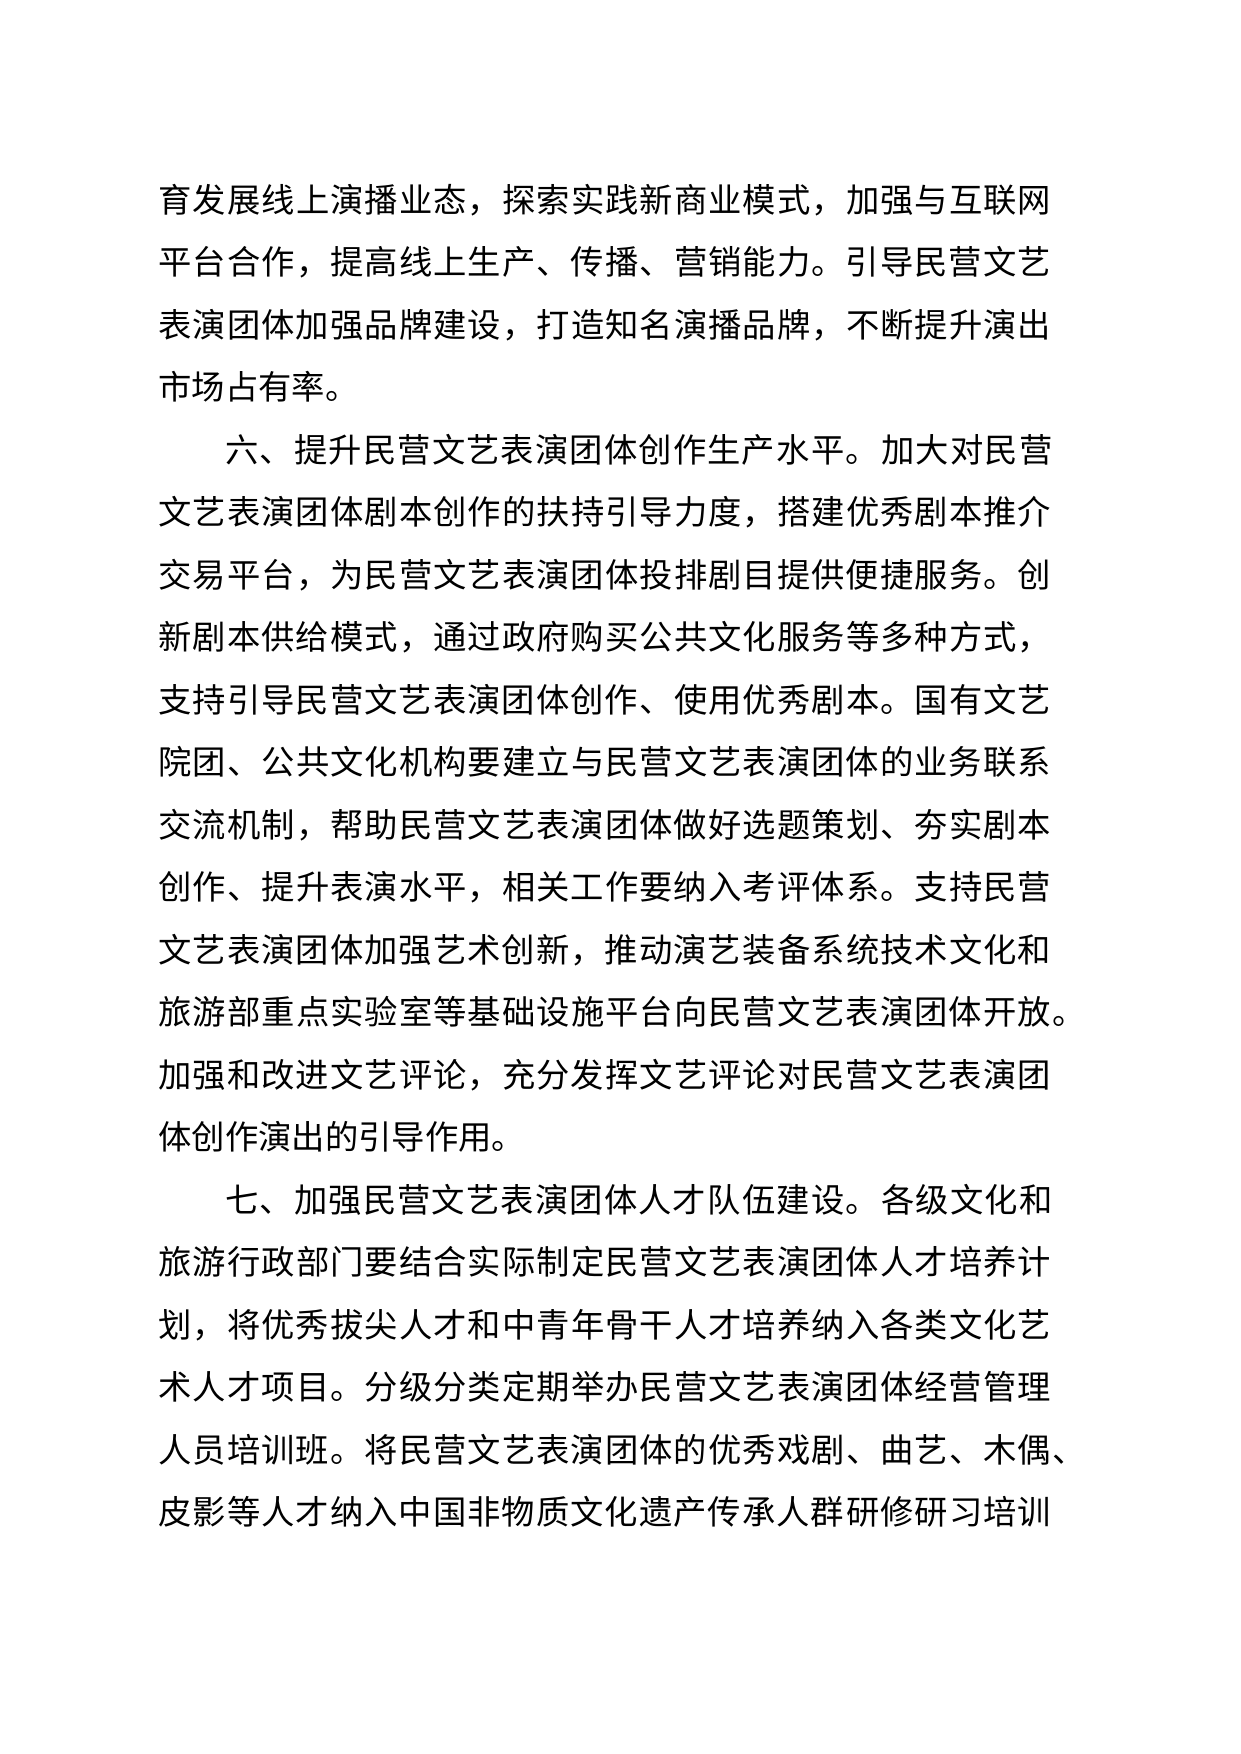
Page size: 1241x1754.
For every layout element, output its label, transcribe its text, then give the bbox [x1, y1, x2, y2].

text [158, 1162, 1053, 1537]
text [158, 162, 1053, 412]
text 六、提升民营文艺表演团体创作生产水平。加大对民营文艺表演团体剧本创作的扶持引导力度，搭建优秀剧本推介交易平台，为民营文艺表演团体投排剧目提供便捷服务。创新剧本供给模式，通过政府购买公共文化服务等多种方式，支持引导民营文艺表演团体创作、使用优秀剧本。国有文艺院团、公共文化机构要建立与民营文艺表演团体的业务联系交流机制，帮助民营文艺表演团体做好选题策划、夯实剧本创作、提升表演水平，相关工作要纳入考评体系。支持民营文艺表演团体加强艺术创新，推动演艺装备系统技术文化和旅游部重点实验室等基础设施平台向民营文艺表演团体开放。加强和改进文艺评论，充分发挥文艺评论对民营文艺表演团体创作演出的引导作用。 [158, 412, 1053, 1162]
